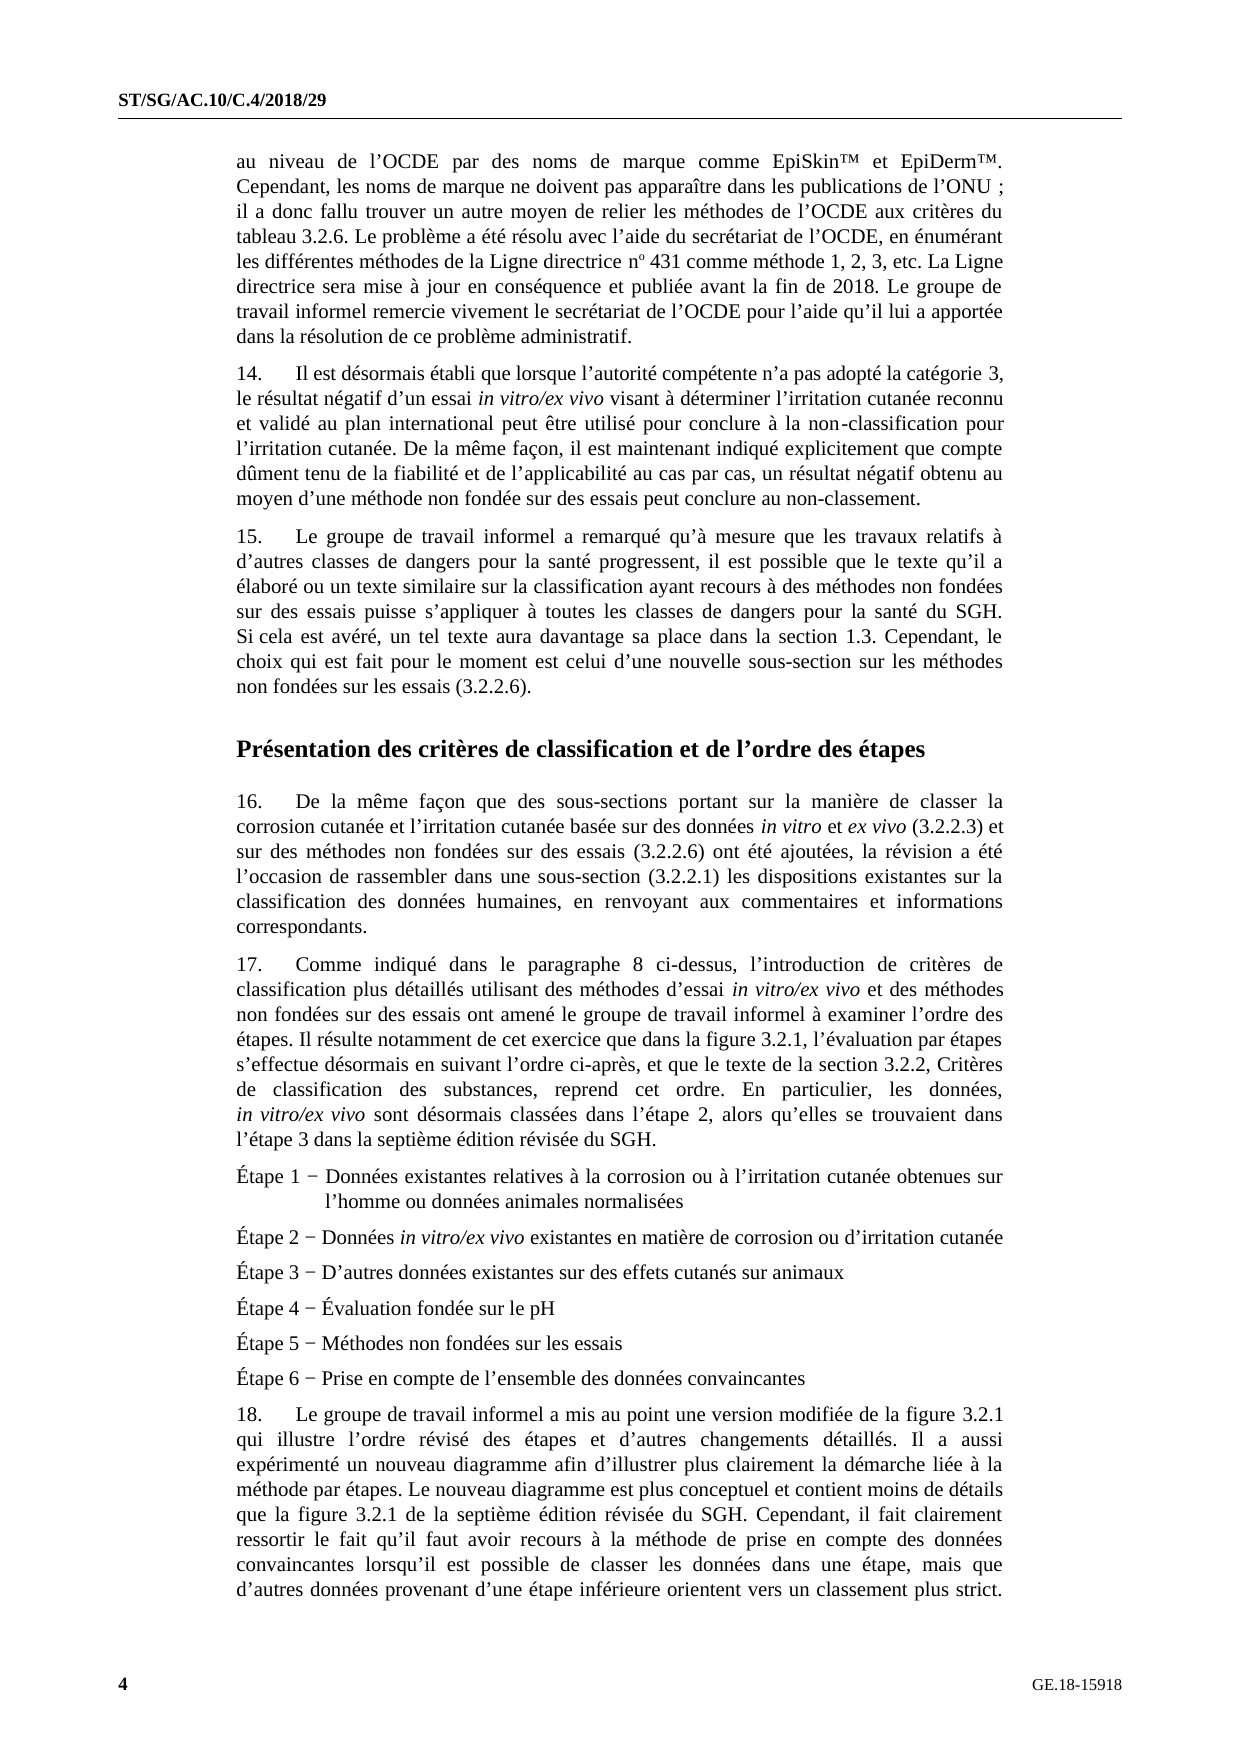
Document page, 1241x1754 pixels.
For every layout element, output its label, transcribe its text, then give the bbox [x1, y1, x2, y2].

text 14. Il est désormais établi que lorsque l’autorité compétente n’a pas adopté la catégorie 3, le résultat négatif d’un essai in vitro/ex vivo visant à déterminer l’irritation cutanée reconnu et validé au plan international peut être utilisé pour conclure à la non-classification pour l’irritation cutanée. De la même façon, il est maintenant indiqué explicitement que compte dûment tenu de la fiabilité et de l’applicabilité au cas par cas, un résultat négatif obtenu au moyen d’une méthode non fondée sur des essais peut conclure au non-classement. [236, 360, 1004, 510]
text 17. Comme indiqué dans le paragraphe 8 ci-dessus, l’introduction de critères de classification plus détaillés utilisant des méthodes d’essai in vitro/ex vivo et des méthodes non fondées sur des essais ont amené le groupe de travail informel à examiner l’ordre des étapes. Il résulte notamment de cet exercice que dans la figure 3.2.1, l’évaluation par étapes s’effectue désormais en suivant l’ordre ci-après, et que le texte de la section 3.2.2, Critères de classification des substances, reprend cet ordre. En particulier, les données, in vitro/ex vivo sont désormais classées dans l’étape 2, alors qu’elles se trouvaient dans l’étape 3 dans la septième édition révisée du SGH. [236, 951, 1004, 1151]
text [236, 148, 1004, 348]
text Étape 2 − Données in vitro/ex vivo existantes en matière de corrosion ou d’irritation cutanée [236, 1224, 1004, 1249]
text Étape 1 − Données existantes relatives à la corrosion ou à l’irritation cutanée obtenues sur l’homme ou données animales normalisées [236, 1163, 1004, 1213]
text Étape 6 − Prise en compte de l’ensemble des données convaincantes [236, 1365, 1004, 1390]
text Présentation des critères de classification et de l’ordre des étapes [118, 735, 1004, 763]
text Étape 4 − Évaluation fondée sur le pH [236, 1294, 1004, 1319]
text 15. Le groupe de travail informel a remarqué qu’à mesure que les travaux relatifs à d’autres classes de dangers pour la santé progressent, il est possible que le texte qu’il a élaboré ou un texte similaire sur la classification ayant recours à des méthodes non fondées sur des essais puisse s’appliquer à toutes les classes de dangers pour la santé du SGH. Si cela est avéré, un tel texte aura davantage sa place dans la section 1.3. Cependant, le choix qui est fait pour le moment est celui d’une nouvelle sous-section sur les méthodes non fondées sur les essais (3.2.2.6). [236, 523, 1004, 698]
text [236, 1401, 1004, 1601]
text 16. De la même façon que des sous-sections portant sur la manière de classer la corrosion cutanée et l’irritation cutanée basée sur des données in vitro et ex vivo (3.2.2.3) et sur des méthodes non fondées sur des essais (3.2.2.6) ont été ajoutées, la révision a été l’occasion de rassembler dans une sous-section (3.2.2.1) les dispositions existantes sur la classification des données humaines, en renvoyant aux commentaires et informations correspondants. [236, 788, 1004, 938]
text Étape 3 − D’autres données existantes sur des effets cutanés sur animaux [236, 1259, 1004, 1284]
text Étape 5 − Méthodes non fondées sur les essais [236, 1330, 1004, 1355]
